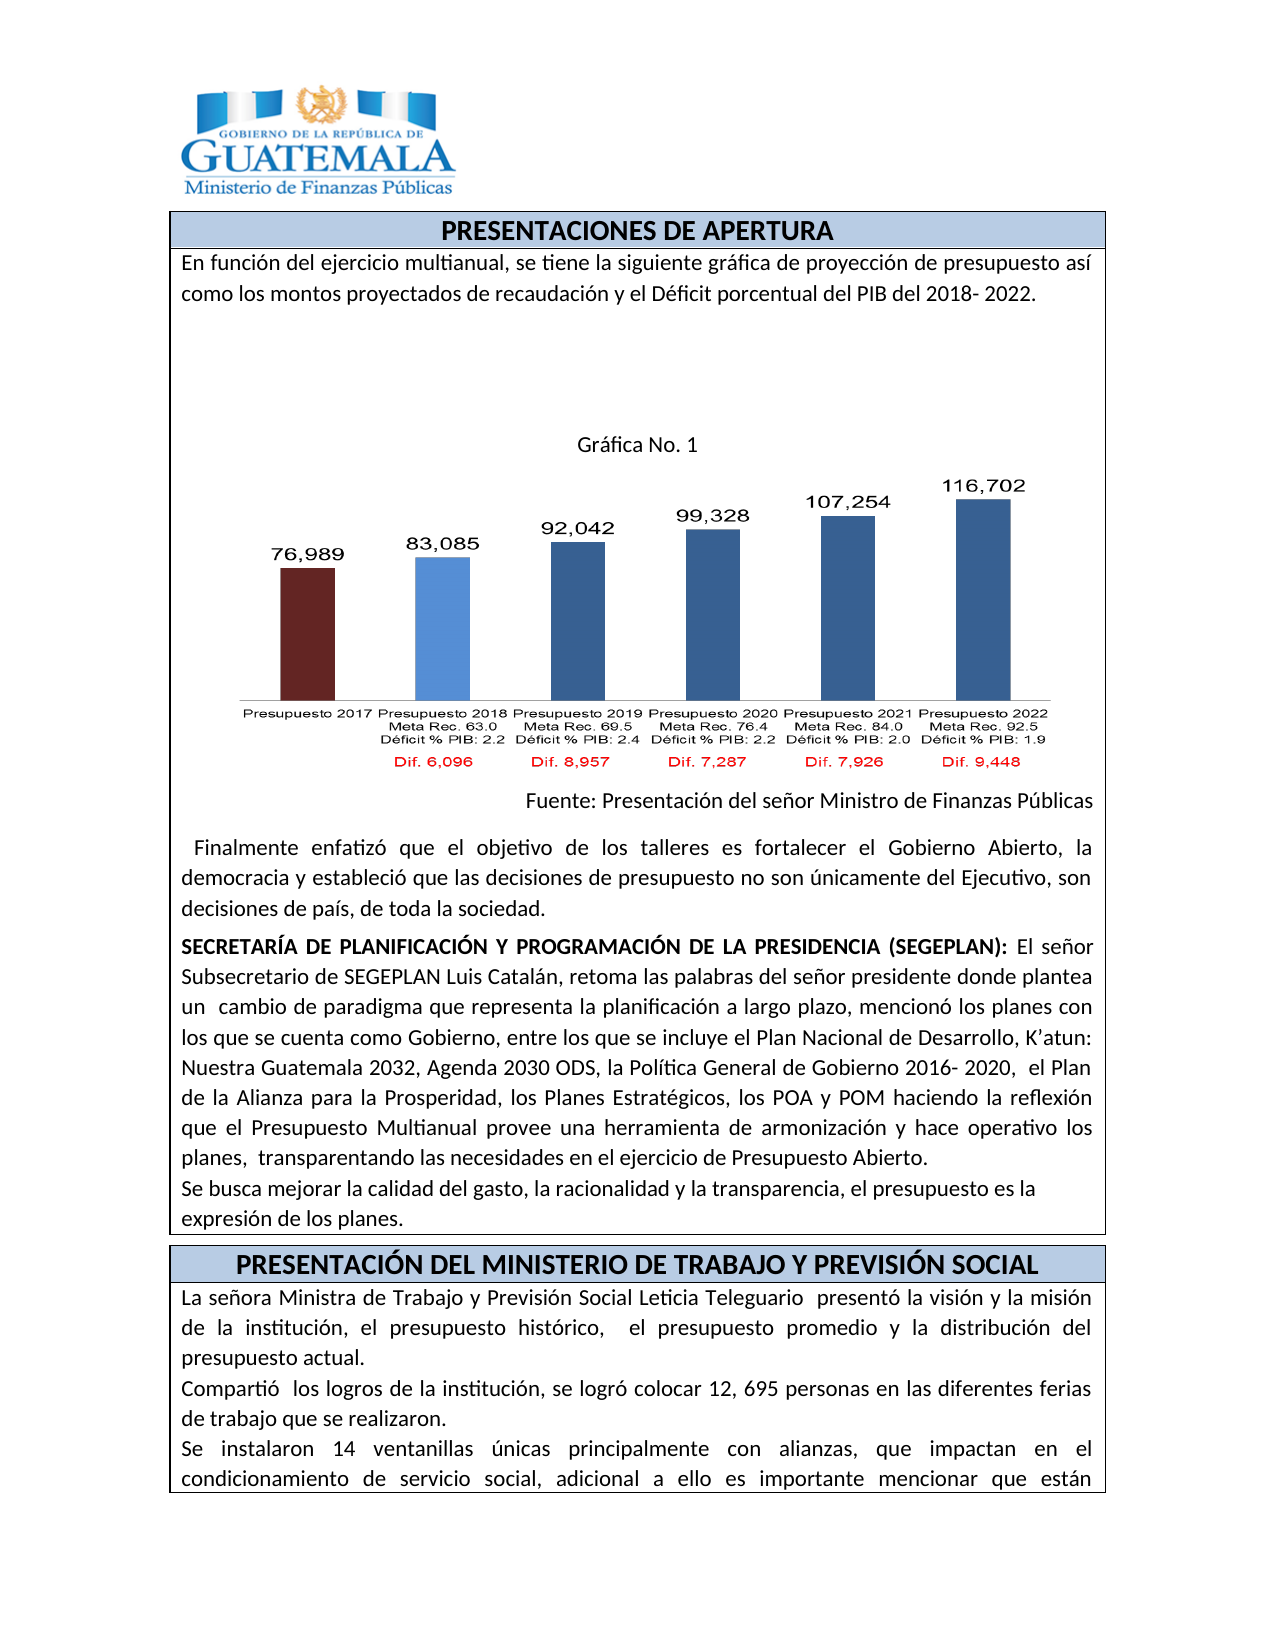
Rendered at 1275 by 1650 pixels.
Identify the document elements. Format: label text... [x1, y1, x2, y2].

picture [177, 73, 469, 211]
picture [220, 460, 1055, 785]
table_header PRESENTACIÓN DEL MINISTERIO DE TRABAJO Y PREVISIÓN SOCIAL [171, 1246, 1105, 1282]
table_header PRESENTACIONES DE APERTURA [171, 212, 1105, 247]
